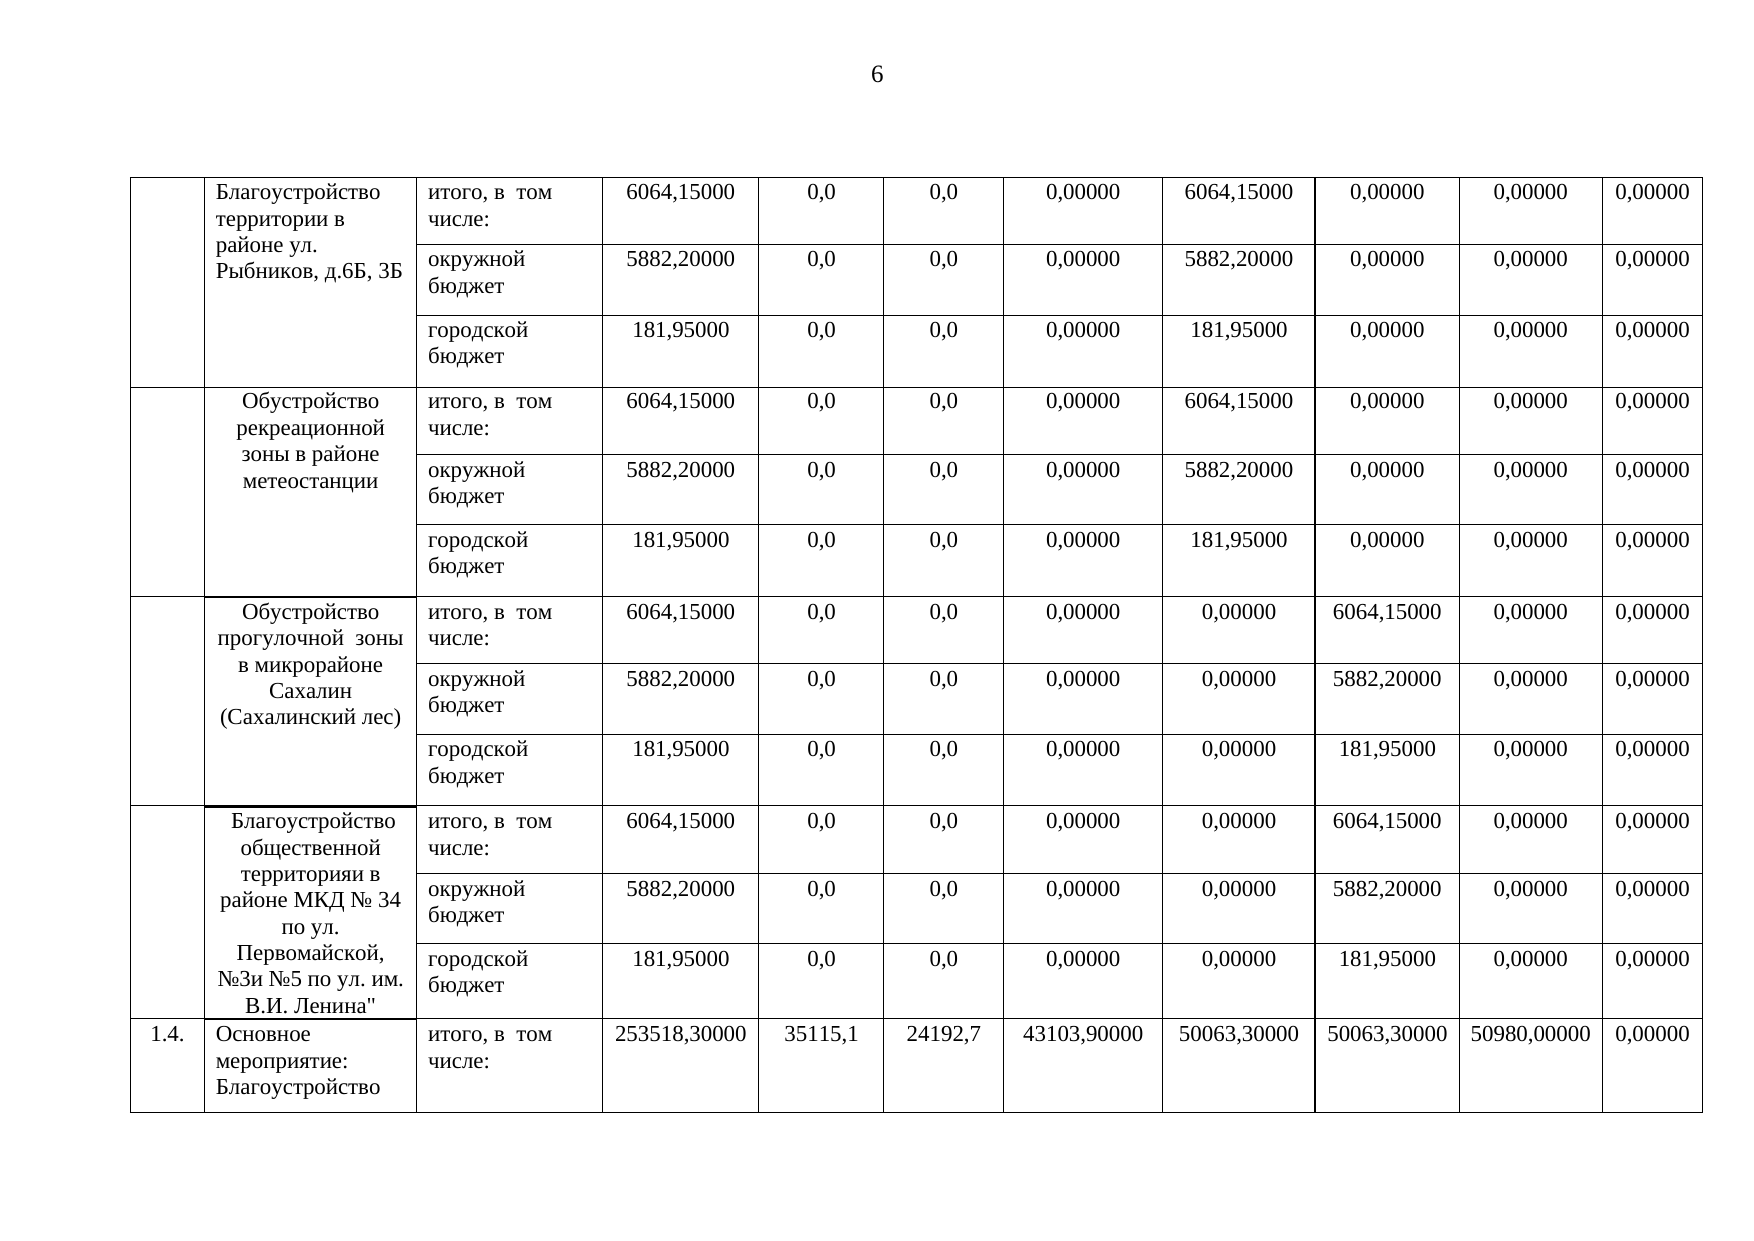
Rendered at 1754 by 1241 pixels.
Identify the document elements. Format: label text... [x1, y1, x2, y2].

table_cell итого, в том числе: [417, 806, 602, 872]
table_cell 0,00000 [1603, 316, 1702, 387]
table_cell 6064,15000 [603, 388, 758, 454]
table_cell 5882,20000 [603, 664, 758, 733]
table_cell 0,0 [759, 245, 883, 315]
table_cell 181,95000 [603, 316, 758, 387]
table_cell 5882,20000 [603, 245, 758, 315]
table_cell 0,00000 [1004, 245, 1162, 315]
table_cell 6064,15000 [603, 597, 758, 663]
table_cell 0,00000 [1004, 388, 1162, 454]
table_cell Обустройство прогулочной зоны в микрорайоне Сахалин (Сахалинский лес) [205, 598, 416, 805]
table_cell 0,0 [759, 316, 883, 387]
table_cell [131, 806, 204, 1018]
table_cell 0,00000 [1316, 388, 1459, 454]
table_cell Благоустройство общественной территорияи в районе МКД № 34 по ул. Первомайской, №3и №5 по ул. им. В.И. Ленина" [205, 808, 416, 1018]
table_cell 0,00000 [1460, 178, 1602, 244]
table_cell 0,0 [884, 664, 1003, 733]
table_cell 0,00000 [1460, 525, 1602, 596]
table_cell 0,00000 [1004, 455, 1162, 524]
table_cell 0,00000 [1603, 806, 1702, 872]
table_cell 0,00000 [1460, 597, 1602, 663]
table_cell 0,0 [884, 735, 1003, 805]
table_cell 0,00000 [1603, 178, 1702, 244]
table_cell городской бюджет [417, 316, 602, 387]
table_cell 181,95000 [1163, 316, 1314, 387]
table_cell 0,00000 [1460, 806, 1602, 872]
table_cell 0,00000 [1603, 1019, 1702, 1112]
table_cell 50980,00000 [1460, 1019, 1602, 1112]
table_cell 0,0 [759, 874, 883, 943]
table_cell 0,0 [759, 597, 883, 663]
table_cell 5882,20000 [603, 874, 758, 943]
table_cell Обустройство рекреационной зоны в районе метеостанции [205, 388, 416, 596]
table_cell 0,0 [759, 806, 883, 872]
table_cell 0,00000 [1603, 245, 1702, 315]
table_cell 0,0 [884, 245, 1003, 315]
table_cell 181,95000 [603, 944, 758, 1018]
table_cell 6064,15000 [1163, 178, 1314, 244]
table_cell итого, в том числе: [417, 178, 602, 244]
table_cell 0,0 [884, 944, 1003, 1018]
table_cell 6064,15000 [603, 178, 758, 244]
table_cell 5882,20000 [1316, 874, 1459, 943]
table_cell 0,00000 [1004, 597, 1162, 663]
table_cell 0,0 [884, 455, 1003, 524]
table_cell 35115,1 [759, 1019, 883, 1112]
table_cell 0,00000 [1004, 874, 1162, 943]
table_cell 0,00000 [1460, 735, 1602, 805]
table_cell 0,00000 [1163, 664, 1314, 733]
table_cell 6064,15000 [603, 806, 758, 872]
table_cell 0,0 [759, 388, 883, 454]
table_cell [131, 388, 204, 596]
table_cell 0,0 [759, 735, 883, 805]
table_cell окружной бюджет [417, 455, 602, 524]
table_cell 0,00000 [1603, 525, 1702, 596]
table_cell 0,00000 [1004, 806, 1162, 872]
table_cell 0,00000 [1004, 664, 1162, 733]
table_cell 6064,15000 [1163, 388, 1314, 454]
table_cell 1.4. [131, 1019, 204, 1112]
table_cell 0,00000 [1163, 944, 1314, 1018]
table_cell 0,00000 [1004, 525, 1162, 596]
table_cell итого, в том числе: [417, 388, 602, 454]
table_cell 0,0 [759, 178, 883, 244]
table_cell 6064,15000 [1316, 806, 1459, 872]
table_cell городской бюджет [417, 735, 602, 805]
table_cell 5882,20000 [1163, 455, 1314, 524]
table_cell итого, в том числе: [417, 597, 602, 663]
table_cell 0,00000 [1603, 388, 1702, 454]
table_cell 0,00000 [1004, 944, 1162, 1018]
table_cell 0,00000 [1603, 664, 1702, 733]
table_cell 181,95000 [1316, 735, 1459, 805]
table_cell итого, в том числе: [417, 1019, 602, 1112]
table_cell 181,95000 [603, 525, 758, 596]
table_cell 50063,30000 [1163, 1019, 1314, 1112]
table_cell 0,0 [759, 455, 883, 524]
table_cell 0,00000 [1460, 245, 1602, 315]
table_cell 50063,30000 [1316, 1019, 1459, 1112]
table_cell 5882,20000 [603, 455, 758, 524]
table_cell 0,00000 [1004, 316, 1162, 387]
table_cell 0,00000 [1603, 874, 1702, 943]
table_cell 0,00000 [1603, 944, 1702, 1018]
table_cell [131, 178, 204, 387]
table_cell 5882,20000 [1163, 245, 1314, 315]
table_cell 0,00000 [1163, 806, 1314, 872]
table_cell 0,00000 [1004, 735, 1162, 805]
table_cell 0,00000 [1460, 388, 1602, 454]
table_cell городской бюджет [417, 944, 602, 1018]
table_cell 0,00000 [1163, 597, 1314, 663]
table_cell 0,00000 [1163, 735, 1314, 805]
table_cell 0,00000 [1316, 316, 1459, 387]
table_cell 0,00000 [1460, 455, 1602, 524]
table_cell городской бюджет [417, 525, 602, 596]
table_cell 253518,30000 [603, 1019, 758, 1112]
table_cell окружной бюджет [417, 664, 602, 733]
table_cell окружной бюджет [417, 874, 602, 943]
table_cell 0,00000 [1163, 874, 1314, 943]
table_cell 0,00000 [1316, 245, 1459, 315]
table_cell 0,0 [759, 664, 883, 733]
table_cell 0,00000 [1460, 316, 1602, 387]
table_cell 0,0 [884, 806, 1003, 872]
table_cell 6064,15000 [1316, 597, 1459, 663]
table_cell 0,0 [759, 525, 883, 596]
table_cell 0,00000 [1316, 525, 1459, 596]
table_cell 181,95000 [603, 735, 758, 805]
table_cell 0,00000 [1316, 455, 1459, 524]
table_cell 0,00000 [1004, 178, 1162, 244]
table_cell окружной бюджет [417, 245, 602, 315]
table_cell 0,00000 [1460, 874, 1602, 943]
table_cell 0,0 [884, 597, 1003, 663]
table_cell 181,95000 [1163, 525, 1314, 596]
table_cell 0,00000 [1460, 944, 1602, 1018]
table_cell 0,00000 [1460, 664, 1602, 733]
table_cell 24192,7 [884, 1019, 1003, 1112]
table_cell 0,0 [884, 874, 1003, 943]
table_cell 0,00000 [1603, 735, 1702, 805]
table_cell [205, 1020, 416, 1112]
table_cell 0,00000 [1603, 597, 1702, 663]
table_cell 0,0 [884, 388, 1003, 454]
table_cell [131, 597, 204, 805]
table_cell 0,00000 [1316, 178, 1459, 244]
table_cell Благоустройство территории в районе ул. Рыбников, д.6Б, 3Б [205, 178, 416, 387]
table_cell 0,0 [884, 316, 1003, 387]
table_cell 0,0 [759, 944, 883, 1018]
table_cell 0,0 [884, 525, 1003, 596]
table_cell 0,0 [884, 178, 1003, 244]
table_cell 5882,20000 [1316, 664, 1459, 733]
table_cell 43103,90000 [1004, 1019, 1162, 1112]
table_cell 0,00000 [1603, 455, 1702, 524]
table_cell 181,95000 [1316, 944, 1459, 1018]
